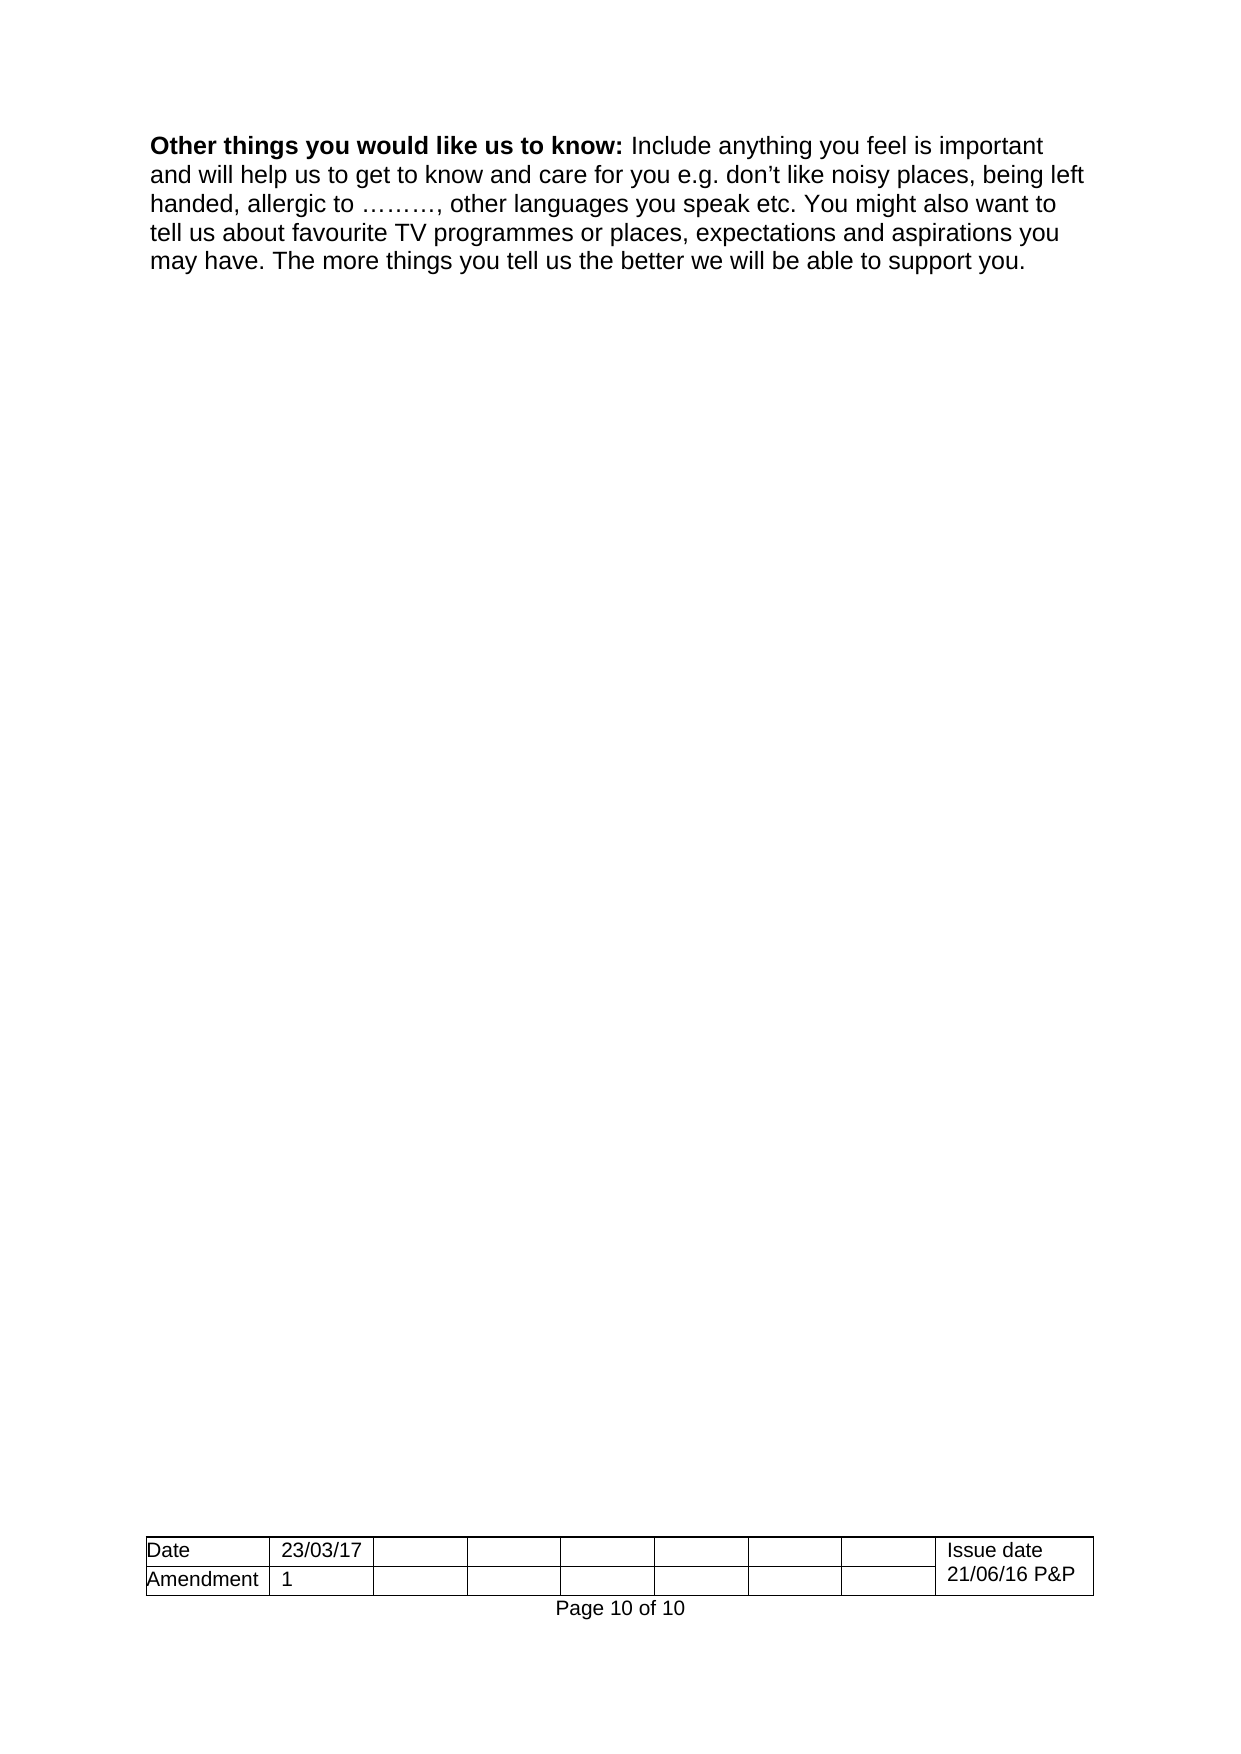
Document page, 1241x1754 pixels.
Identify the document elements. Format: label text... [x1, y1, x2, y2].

text Other things you would like us to know: Include anything you feel is important and will help us to get to know and care for you e.g. don’t like noisy places, being left handed, allergic to ………, other languages you speak etc. You might also want to tell us about favourite TV programmes or places, expectations and aspirations you may have. The more things you tell us the better we will be able to support you. [150, 131, 1090, 275]
